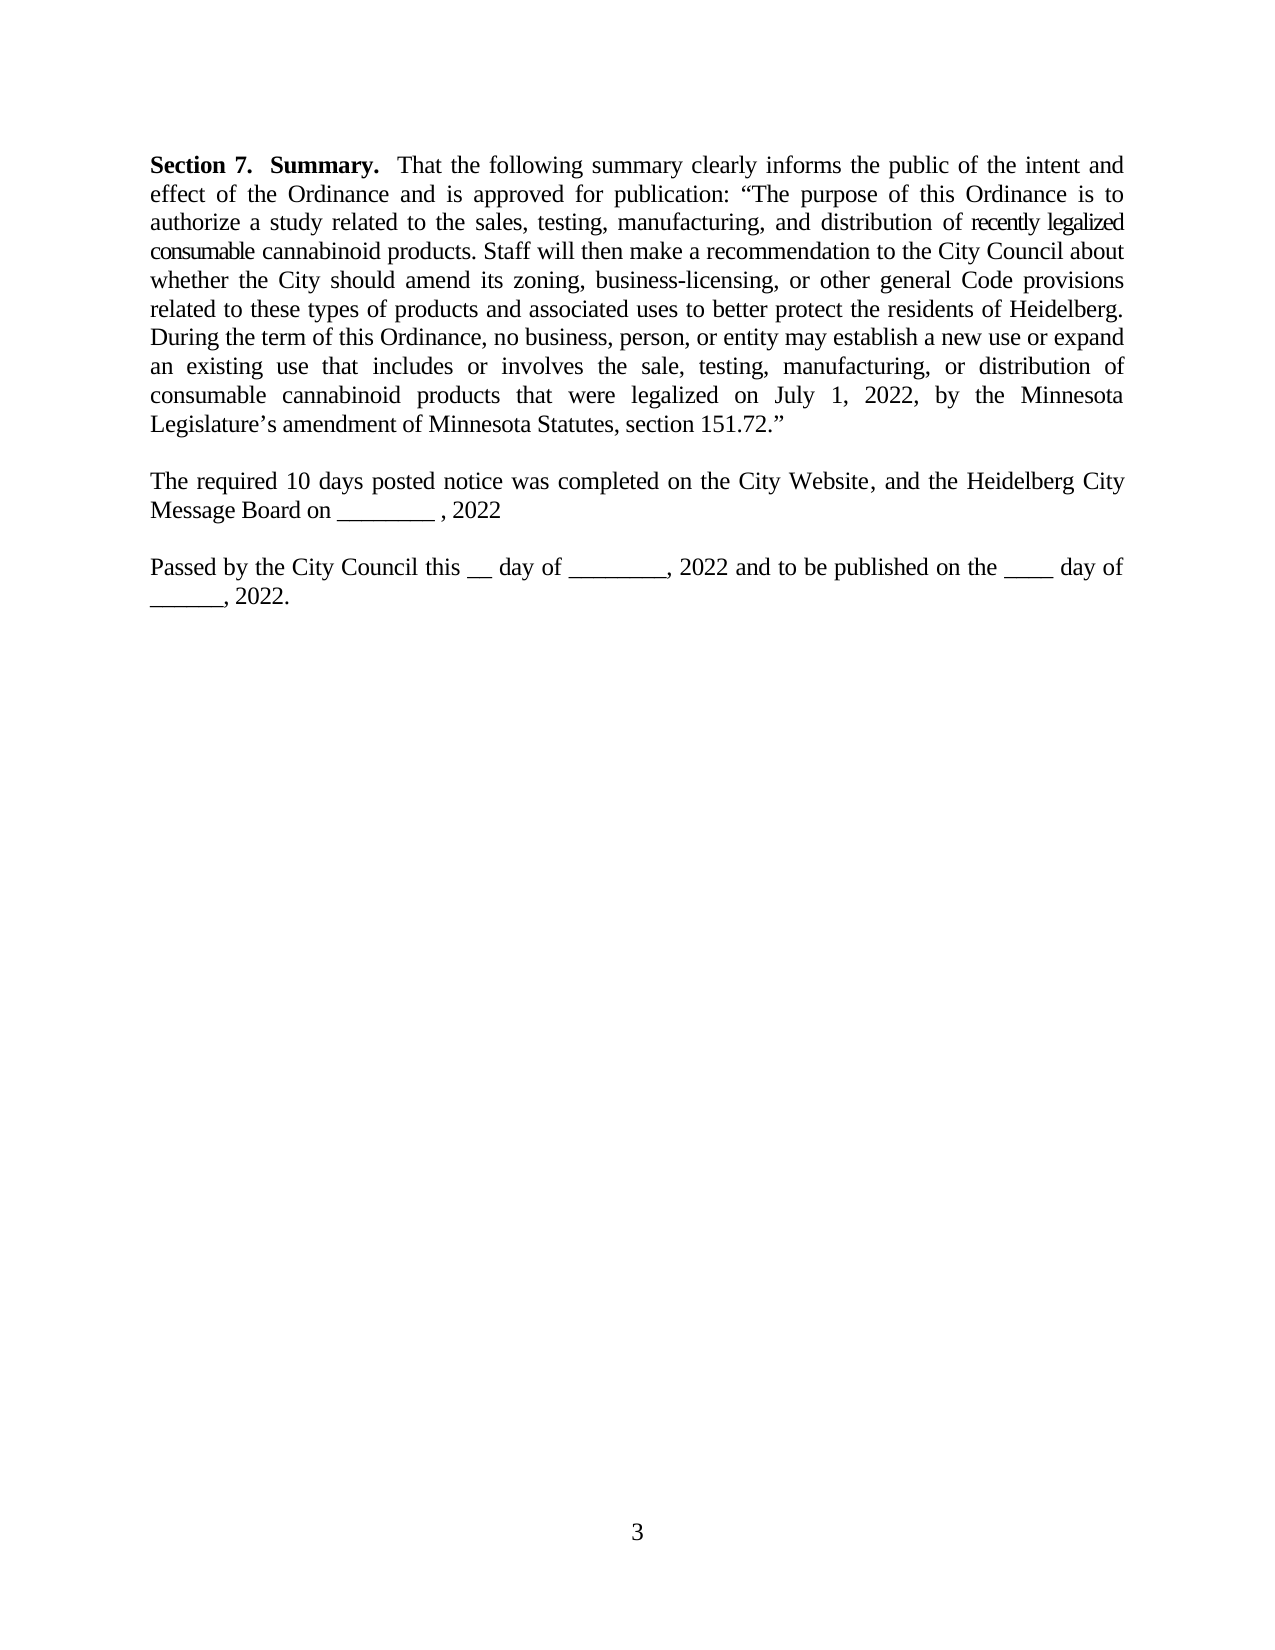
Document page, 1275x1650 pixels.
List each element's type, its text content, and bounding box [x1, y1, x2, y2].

text Passed by the City Council this __ day of ________, 2022 and to be published on the ____ day of ______, 2022. [150, 552, 1125, 610]
text Section 7. Summary. That the following summary clearly informs the public of the intent and effect of the Ordinance and is approved for publication: “The purpose of this Ordinance is to authorize a study related to the sales, testing, manufacturing, and distribution of recently legalized consumable cannabinoid products. Staff will then make a recommendation to the City Council about whether the City should amend its zoning, business-licensing, or other general Code provisions related to these types of products and associated uses to better protect the residents of Heidelberg. During the term of this Ordinance, no business, person, or entity may establish a new use or expand an existing use that includes or involves the sale, testing, manufacturing, or distribution of consumable cannabinoid products that were legalized on July 1, 2022, by the Minnesota Legislature’s amendment of Minnesota Statutes, section 151.72.” [150, 150, 1125, 437]
text The required 10 days posted notice was completed on the City Website, and the Heidelberg City Message Board on ________ , 2022 [150, 466, 1125, 524]
